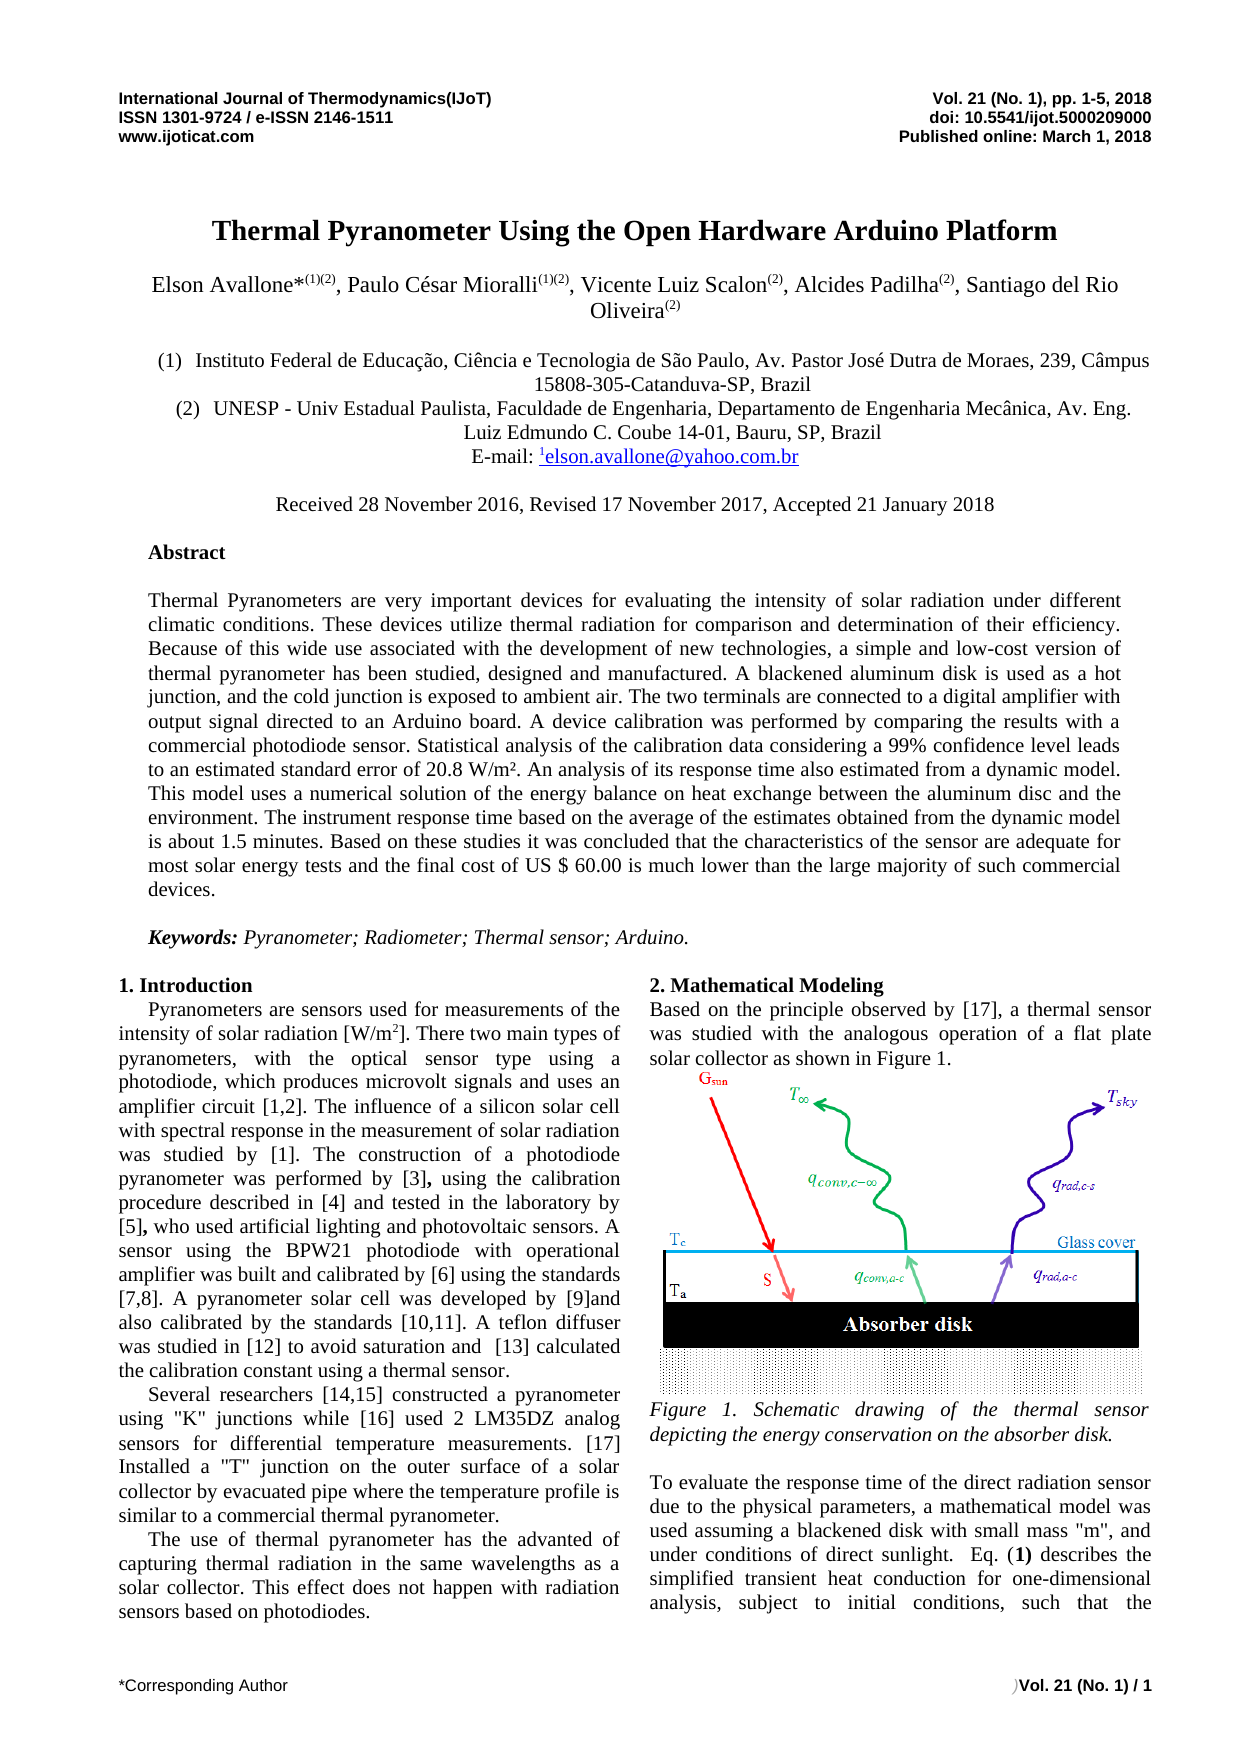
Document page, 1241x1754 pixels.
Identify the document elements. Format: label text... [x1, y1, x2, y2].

text www.ijoticat.com Published online: March 1, 2018 [118, 127, 1152, 146]
text Abstract [148, 540, 1122, 564]
list Instituto Federal de Educação, Ciência e Tecnologia de São Paulo, Av. Pastor José Dutra de Moraes, 239, Câmpus 15808-305-Catanduva-SP, Brazil [156, 348, 1152, 396]
text Received 28 November 2016, Revised 17 November 2017, Accepted 21 January 2018 [118, 492, 1152, 516]
text Pyranometers are sensors used for measurements of the intensity of solar radiation [W/m2]. There two main types of pyranometers, with the optical sensor type using a photodiode, which produces microvolt signals and uses an amplifier circuit [1,2]. The influence of a silicon solar cell with spectral response in the measurement of solar radiation was studied by [1]. The construction of a photodiode pyranometer was performed by [3], using the calibration procedure described in [4] and tested in the laboratory by [5], who used artificial lighting and photovoltaic sensors. A sensor using the BPW21 photodiode with operational amplifier was built and calibrated by [6] using the standards [7,8]. A pyranometer solar cell was developed by [9]and also calibrated by the standards [10,11]. A teflon diffuser was studied in [12] to avoid saturation and [13] calculated the calibration constant using a thermal sensor. [118, 997, 620, 1382]
text ISSN 1301-9724 / e-ISSN 2146-1511 doi: 10.5541/ijot.5000209000 [118, 108, 1152, 127]
list UNESP - Univ Estadual Paulista, Faculdade de Engenharia, Departamento de Engenharia Mecânica, Av. Eng. Luiz Edmundo C. Coube 14-01, Bauru, SP, Brazil [156, 396, 1152, 444]
text Thermal Pyranometer Using the Open Hardware Arduino Platform [118, 213, 1152, 247]
text Keywords: Pyranometer; Radiometer; Thermal sensor; Arduino. [148, 925, 1122, 949]
text 1. Introduction [118, 973, 620, 997]
text The use of thermal pyranometer has the advanted of capturing thermal radiation in the same wavelengths as a solar collector. This effect does not happen with radiation sensors based on photodiodes. [118, 1527, 620, 1623]
text Thermal Pyranometers are very important devices for evaluating the intensity of solar radiation under different climatic conditions. These devices utilize thermal radiation for comparison and determination of their efficiency. Because of this wide use associated with the development of new technologies, a simple and low-cost version of thermal pyranometer has been studied, designed and manufactured. A blackened aluminum disk is used as a hot junction, and the cold junction is exposed to ambient air. The two terminals are connected to a digital amplifier with output signal directed to an Arduino board. A device calibration was performed by comparing the results with a commercial photodiode sensor. Statistical analysis of the calibration data considering a 99% confidence level leads to an estimated standard error of 20.8 W/m². An analysis of its response time also estimated from a dynamic model. This model uses a numerical solution of the energy balance on heat exchange between the aluminum disc and the environment. The instrument response time based on the average of the estimates obtained from the dynamic model is about 1.5 minutes. Based on these studies it was concluded that the characteristics of the sensor are adequate for most solar energy tests and the final cost of US $ 60.00 is much lower than the large majority of such commercial devices. [148, 588, 1122, 901]
text Based on the principle observed by [17], a thermal sensor was studied with the analogous operation of a flat plate solar collector as shown in Figure 1. [649, 997, 1152, 1069]
text E-mail: 1elson.avallone@yahoo.com.br [118, 444, 1152, 468]
title International Journal of Thermodynamics(IJoT) Vol. 21 (No. 1), pp. 1-5, 2018 [118, 89, 1151, 108]
picture [656, 1069, 1145, 1398]
text Figure 1. Schematic drawing of the thermal sensor depicting the energy conservation on the absorber disk. [649, 1397, 1152, 1446]
text Elson Avallone*(1)(2), Paulo César Mioralli(1)(2), Vicente Luiz Scalon(2), Alcides Padilha(2), Santiago del Rio Oliveira(2) [118, 271, 1152, 323]
text Several researchers [14,15] constructed a pyranometer using "K" junctions while [16] used 2 LM35DZ analog sensors for differential temperature measurements. [17] Installed a "T" junction on the outer surface of a solar collector by evacuated pipe where the temperature profile is similar to a commercial thermal pyranometer. [118, 1382, 620, 1527]
text 2. Mathematical Modeling [649, 973, 1152, 997]
